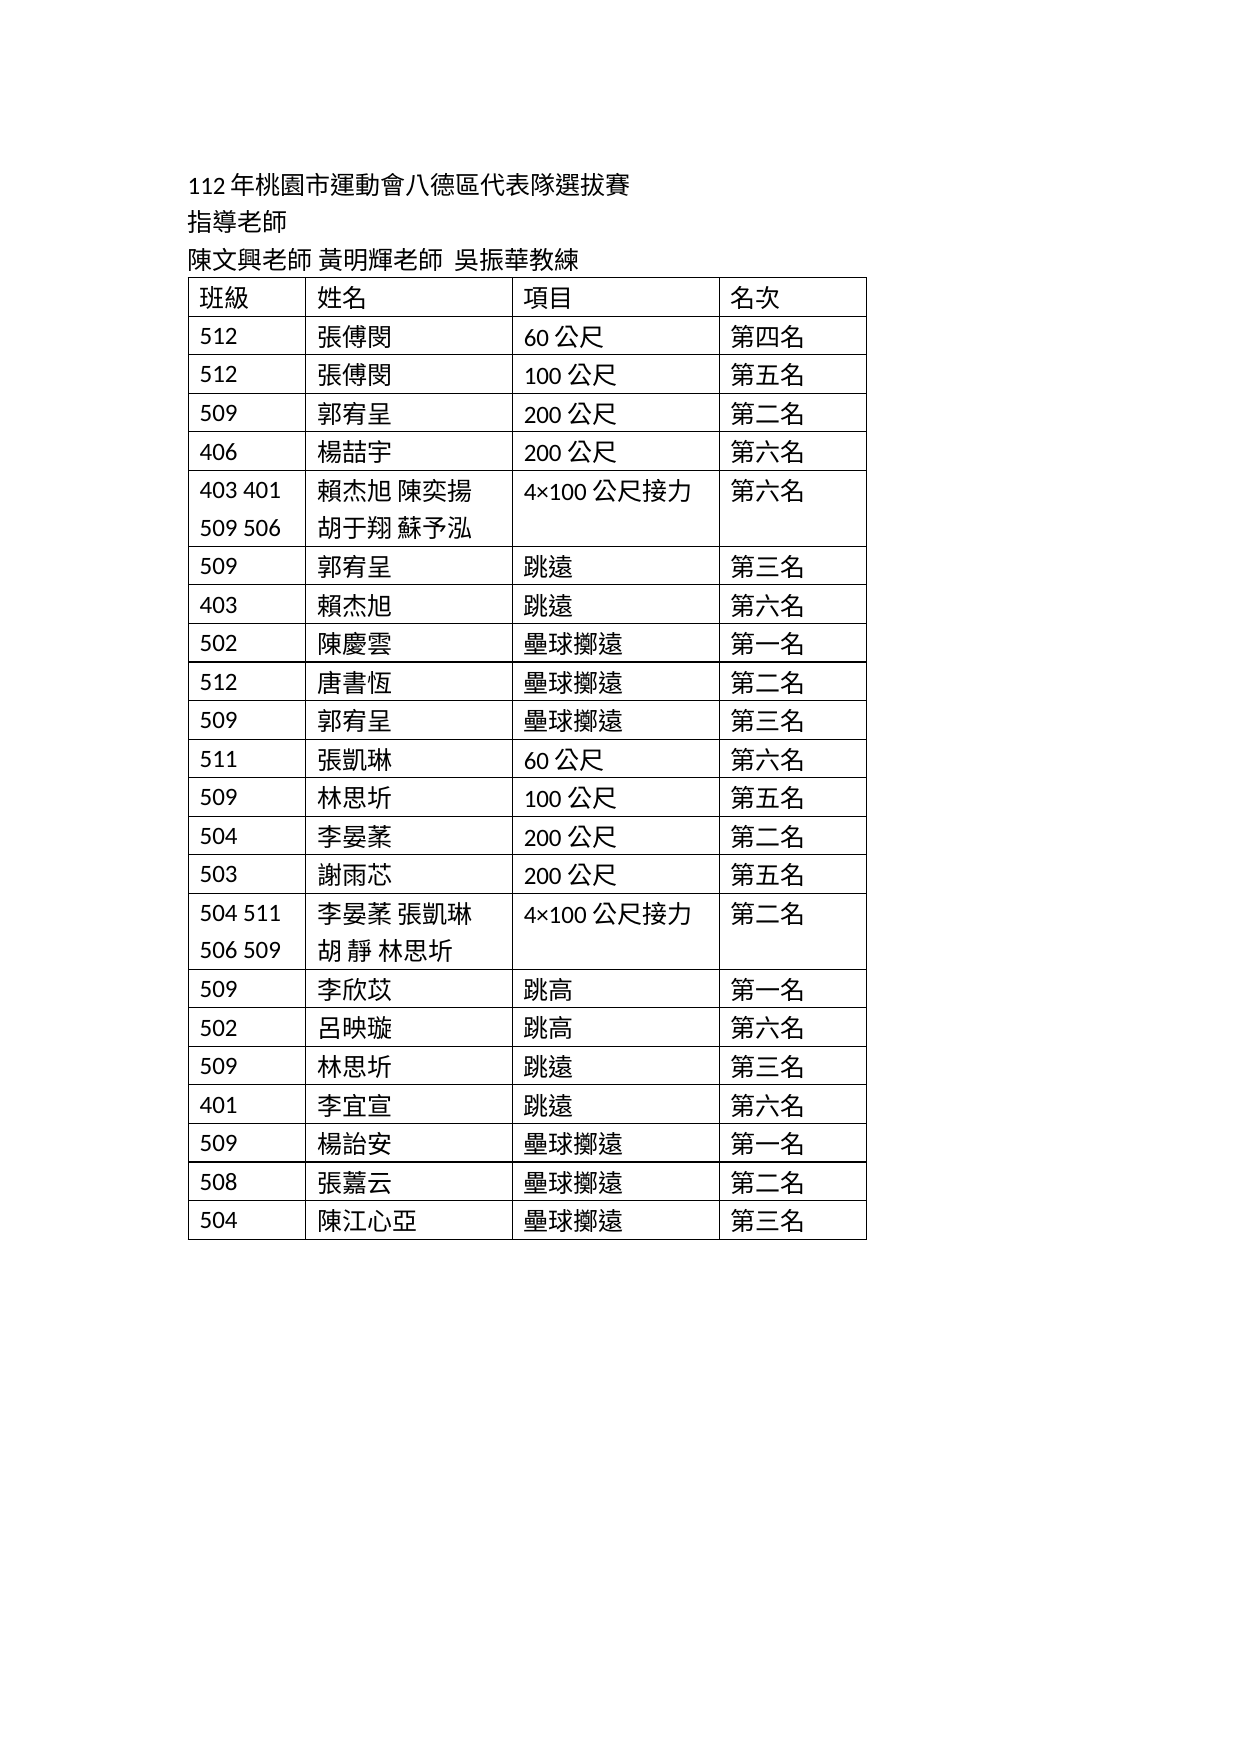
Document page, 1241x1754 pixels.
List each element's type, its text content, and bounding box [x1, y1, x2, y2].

table_cell 504 511 506 509 [189, 894, 305, 969]
table_cell 504 [189, 1201, 305, 1238]
table_cell 4×100 公尺接力 [513, 471, 719, 546]
table_cell 200 公尺 [513, 432, 719, 470]
table_cell 第一名 [720, 1124, 866, 1161]
table_cell 第二名 [720, 817, 866, 854]
table_cell 4×100 公尺接力 [513, 894, 719, 969]
table_cell 第三名 [720, 701, 866, 738]
table_cell 512 [189, 355, 305, 393]
table_cell 壘球擲遠 [513, 701, 719, 738]
table_cell 陳江心亞 [306, 1201, 512, 1238]
table_cell 60 公尺 [513, 317, 719, 354]
table_cell 郭宥呈 [306, 547, 512, 584]
table_cell 509 [189, 1047, 305, 1084]
table_cell 楊詒安 [306, 1124, 512, 1161]
table_header 名次 [720, 278, 866, 316]
table_cell 林思圻 [306, 778, 512, 816]
table_cell 壘球擲遠 [513, 663, 719, 700]
table_cell 第二名 [720, 394, 866, 431]
table_cell 100 公尺 [513, 355, 719, 393]
table_cell 第五名 [720, 855, 866, 893]
table_header 項目 [513, 278, 719, 316]
table_cell 406 [189, 432, 305, 470]
table_cell 跳高 [513, 1008, 719, 1046]
table_cell 李宜宣 [306, 1085, 512, 1123]
table_cell 謝雨芯 [306, 855, 512, 893]
table_cell 第六名 [720, 432, 866, 470]
text 112年桃園市運動會八德區代表隊選拔賽 [187, 164, 1053, 202]
table_cell 508 [189, 1163, 305, 1200]
table_cell 張䕒云 [306, 1163, 512, 1200]
table_cell 502 [189, 624, 305, 661]
table_cell 第六名 [720, 585, 866, 623]
table_cell 509 [189, 547, 305, 584]
table_cell 60 公尺 [513, 740, 719, 777]
table_cell 郭宥呈 [306, 394, 512, 431]
table_cell 512 [189, 663, 305, 700]
table_cell 第二名 [720, 1163, 866, 1200]
table_cell 第六名 [720, 1085, 866, 1123]
table_cell 張傅閔 [306, 355, 512, 393]
table_cell 401 [189, 1085, 305, 1123]
table_cell 賴杰旭 陳奕揚 胡于翔 蘇予泓 [306, 471, 512, 546]
table_cell 509 [189, 970, 305, 1007]
table_cell 503 [189, 855, 305, 893]
table_cell 林思圻 [306, 1047, 512, 1084]
table_cell 跳遠 [513, 547, 719, 584]
table_cell 楊喆宇 [306, 432, 512, 470]
table_cell 郭宥呈 [306, 701, 512, 738]
table_cell 509 [189, 701, 305, 738]
table_cell 第二名 [720, 663, 866, 700]
table_cell 第六名 [720, 740, 866, 777]
table_cell 200 公尺 [513, 855, 719, 893]
table_cell 陳慶雲 [306, 624, 512, 661]
table_cell 100 公尺 [513, 778, 719, 816]
table_cell 502 [189, 1008, 305, 1046]
table_cell 第一名 [720, 624, 866, 661]
table_header 班級 [189, 278, 305, 316]
table_cell 509 [189, 1124, 305, 1161]
table_cell 第三名 [720, 547, 866, 584]
table_cell 第一名 [720, 970, 866, 1007]
table_cell 壘球擲遠 [513, 1163, 719, 1200]
table_cell 李晏葇 [306, 817, 512, 854]
table_cell 200 公尺 [513, 394, 719, 431]
table_cell 第二名 [720, 894, 866, 969]
table_cell 511 [189, 740, 305, 777]
table_cell 第五名 [720, 355, 866, 393]
table_cell 第三名 [720, 1047, 866, 1084]
table_cell 壘球擲遠 [513, 1201, 719, 1238]
table_header 姓名 [306, 278, 512, 316]
table_cell 504 [189, 817, 305, 854]
table_cell 第六名 [720, 471, 866, 546]
table_cell 賴杰旭 [306, 585, 512, 623]
table_cell 200 公尺 [513, 817, 719, 854]
table_cell 壘球擲遠 [513, 624, 719, 661]
table_cell 403 401 509 506 [189, 471, 305, 546]
table_cell 張傅閔 [306, 317, 512, 354]
text 指導老師 [187, 202, 1053, 239]
table_cell 跳遠 [513, 1085, 719, 1123]
text 陳文興老師 黃明輝老師 吳振華教練 [187, 239, 1053, 277]
table_cell 第四名 [720, 317, 866, 354]
table_cell 512 [189, 317, 305, 354]
table_cell 唐書恆 [306, 663, 512, 700]
table_cell 李欣苡 [306, 970, 512, 1007]
table_cell 呂映璇 [306, 1008, 512, 1046]
table_cell 李晏葇 張凱琳 胡 靜 林思圻 [306, 894, 512, 969]
table_cell 壘球擲遠 [513, 1124, 719, 1161]
table_cell 509 [189, 394, 305, 431]
table_cell 509 [189, 778, 305, 816]
table_cell 跳遠 [513, 585, 719, 623]
table_cell 跳遠 [513, 1047, 719, 1084]
table_cell 張凱琳 [306, 740, 512, 777]
table_cell 第三名 [720, 1201, 866, 1238]
table_cell 第六名 [720, 1008, 866, 1046]
table_cell 跳高 [513, 970, 719, 1007]
table_cell 403 [189, 585, 305, 623]
table_cell 第五名 [720, 778, 866, 816]
